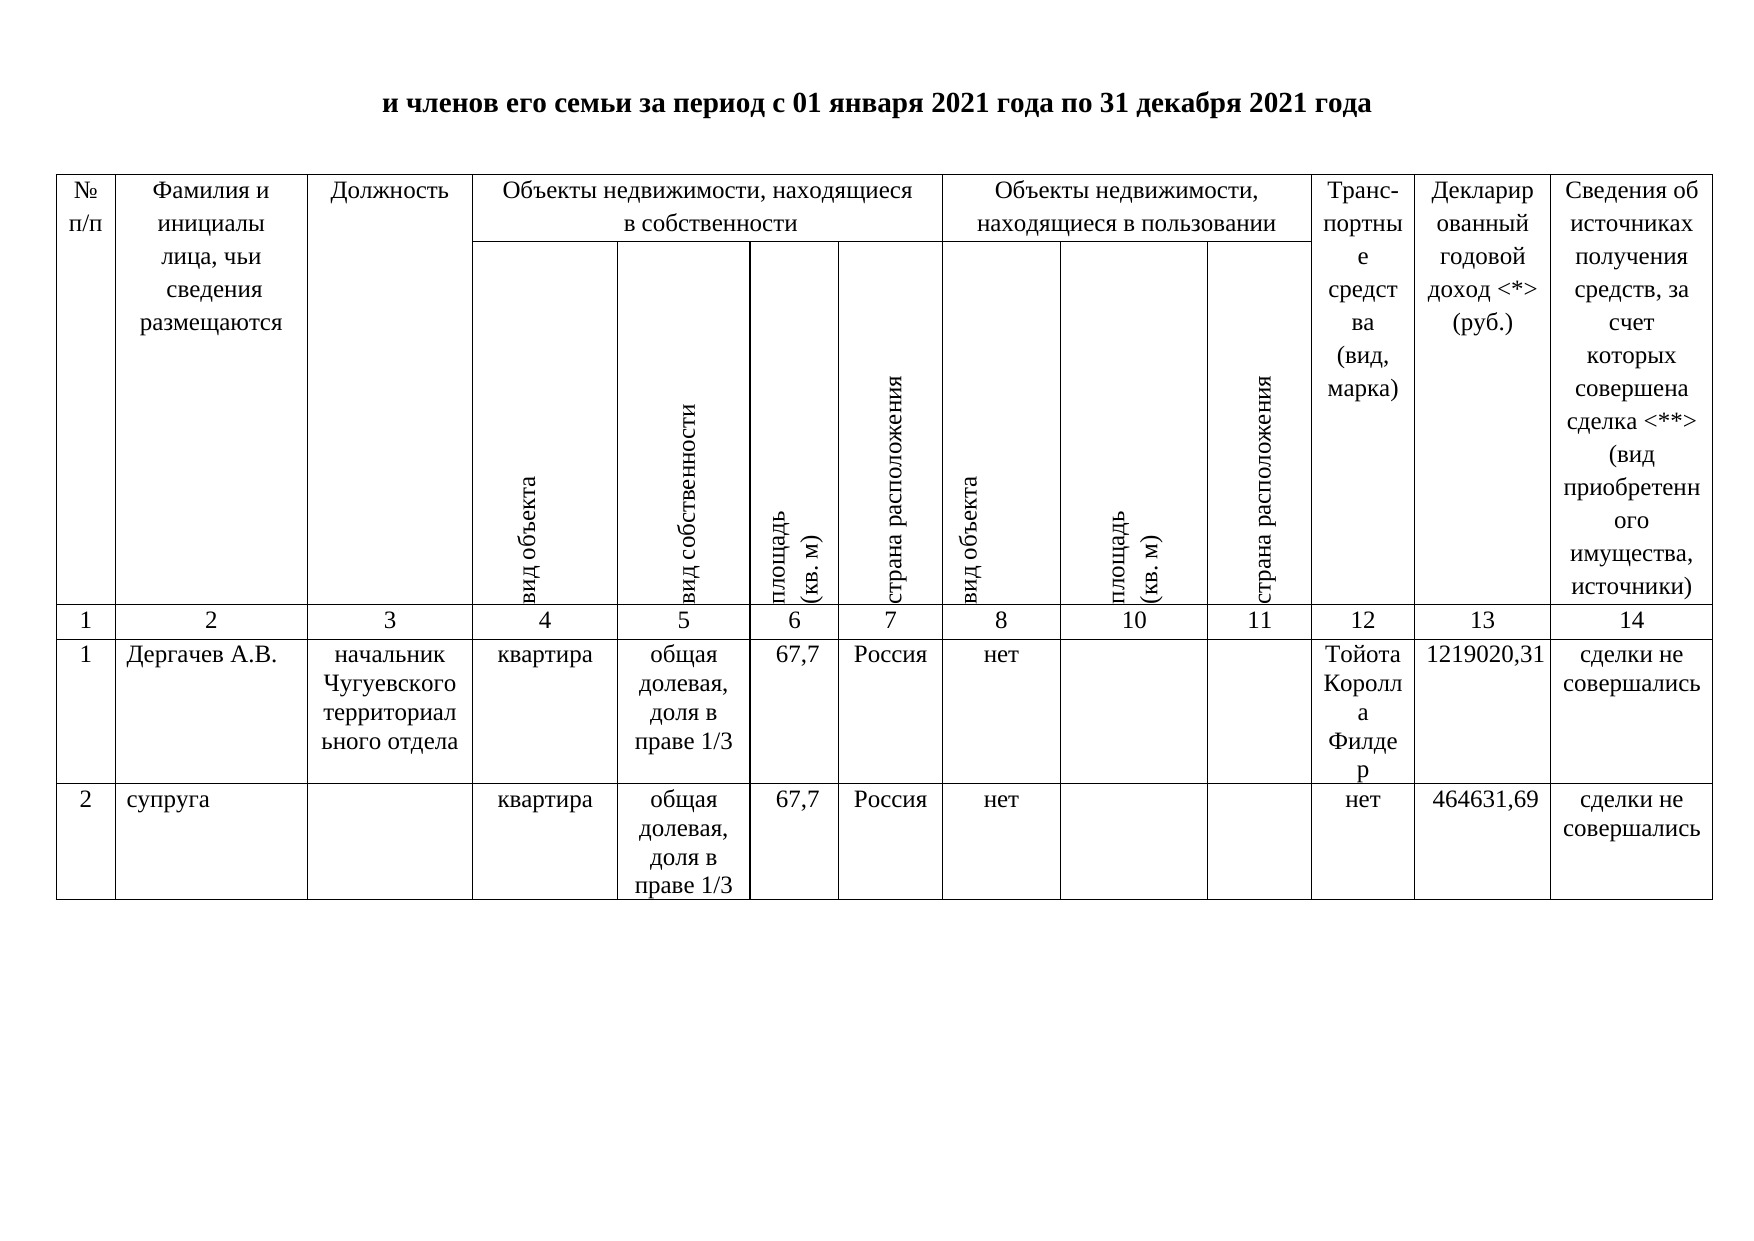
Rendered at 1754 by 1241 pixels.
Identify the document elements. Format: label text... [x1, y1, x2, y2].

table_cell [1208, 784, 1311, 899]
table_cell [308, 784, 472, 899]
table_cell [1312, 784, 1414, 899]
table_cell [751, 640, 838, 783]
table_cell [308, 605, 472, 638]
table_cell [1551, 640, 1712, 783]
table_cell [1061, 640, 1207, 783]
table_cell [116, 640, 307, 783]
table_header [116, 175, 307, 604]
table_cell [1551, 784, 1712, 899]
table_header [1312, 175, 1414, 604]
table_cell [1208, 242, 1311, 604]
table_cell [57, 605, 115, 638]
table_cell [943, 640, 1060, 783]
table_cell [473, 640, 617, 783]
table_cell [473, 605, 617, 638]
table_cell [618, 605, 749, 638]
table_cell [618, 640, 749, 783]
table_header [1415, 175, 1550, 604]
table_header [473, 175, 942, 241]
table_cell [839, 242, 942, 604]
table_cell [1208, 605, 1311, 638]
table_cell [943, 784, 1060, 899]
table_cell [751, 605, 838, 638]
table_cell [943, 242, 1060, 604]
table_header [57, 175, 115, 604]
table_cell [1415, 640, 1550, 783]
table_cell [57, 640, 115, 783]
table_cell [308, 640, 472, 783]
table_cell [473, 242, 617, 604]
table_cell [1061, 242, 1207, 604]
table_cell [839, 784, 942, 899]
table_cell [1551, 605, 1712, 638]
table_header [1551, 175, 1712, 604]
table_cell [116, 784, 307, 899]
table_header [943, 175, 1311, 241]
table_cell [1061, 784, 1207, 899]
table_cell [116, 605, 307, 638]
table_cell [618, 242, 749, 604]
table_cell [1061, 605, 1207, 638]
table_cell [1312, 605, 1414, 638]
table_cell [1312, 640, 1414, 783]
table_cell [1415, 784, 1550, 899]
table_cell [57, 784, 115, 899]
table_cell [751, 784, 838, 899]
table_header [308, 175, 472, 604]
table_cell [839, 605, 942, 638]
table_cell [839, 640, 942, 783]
text и членов его семьи за период с 01 января 2021 года по 31 декабря 2021 года [59, 85, 1695, 119]
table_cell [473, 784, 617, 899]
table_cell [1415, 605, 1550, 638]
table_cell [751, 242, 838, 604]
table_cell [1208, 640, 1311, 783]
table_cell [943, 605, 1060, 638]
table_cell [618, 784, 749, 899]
